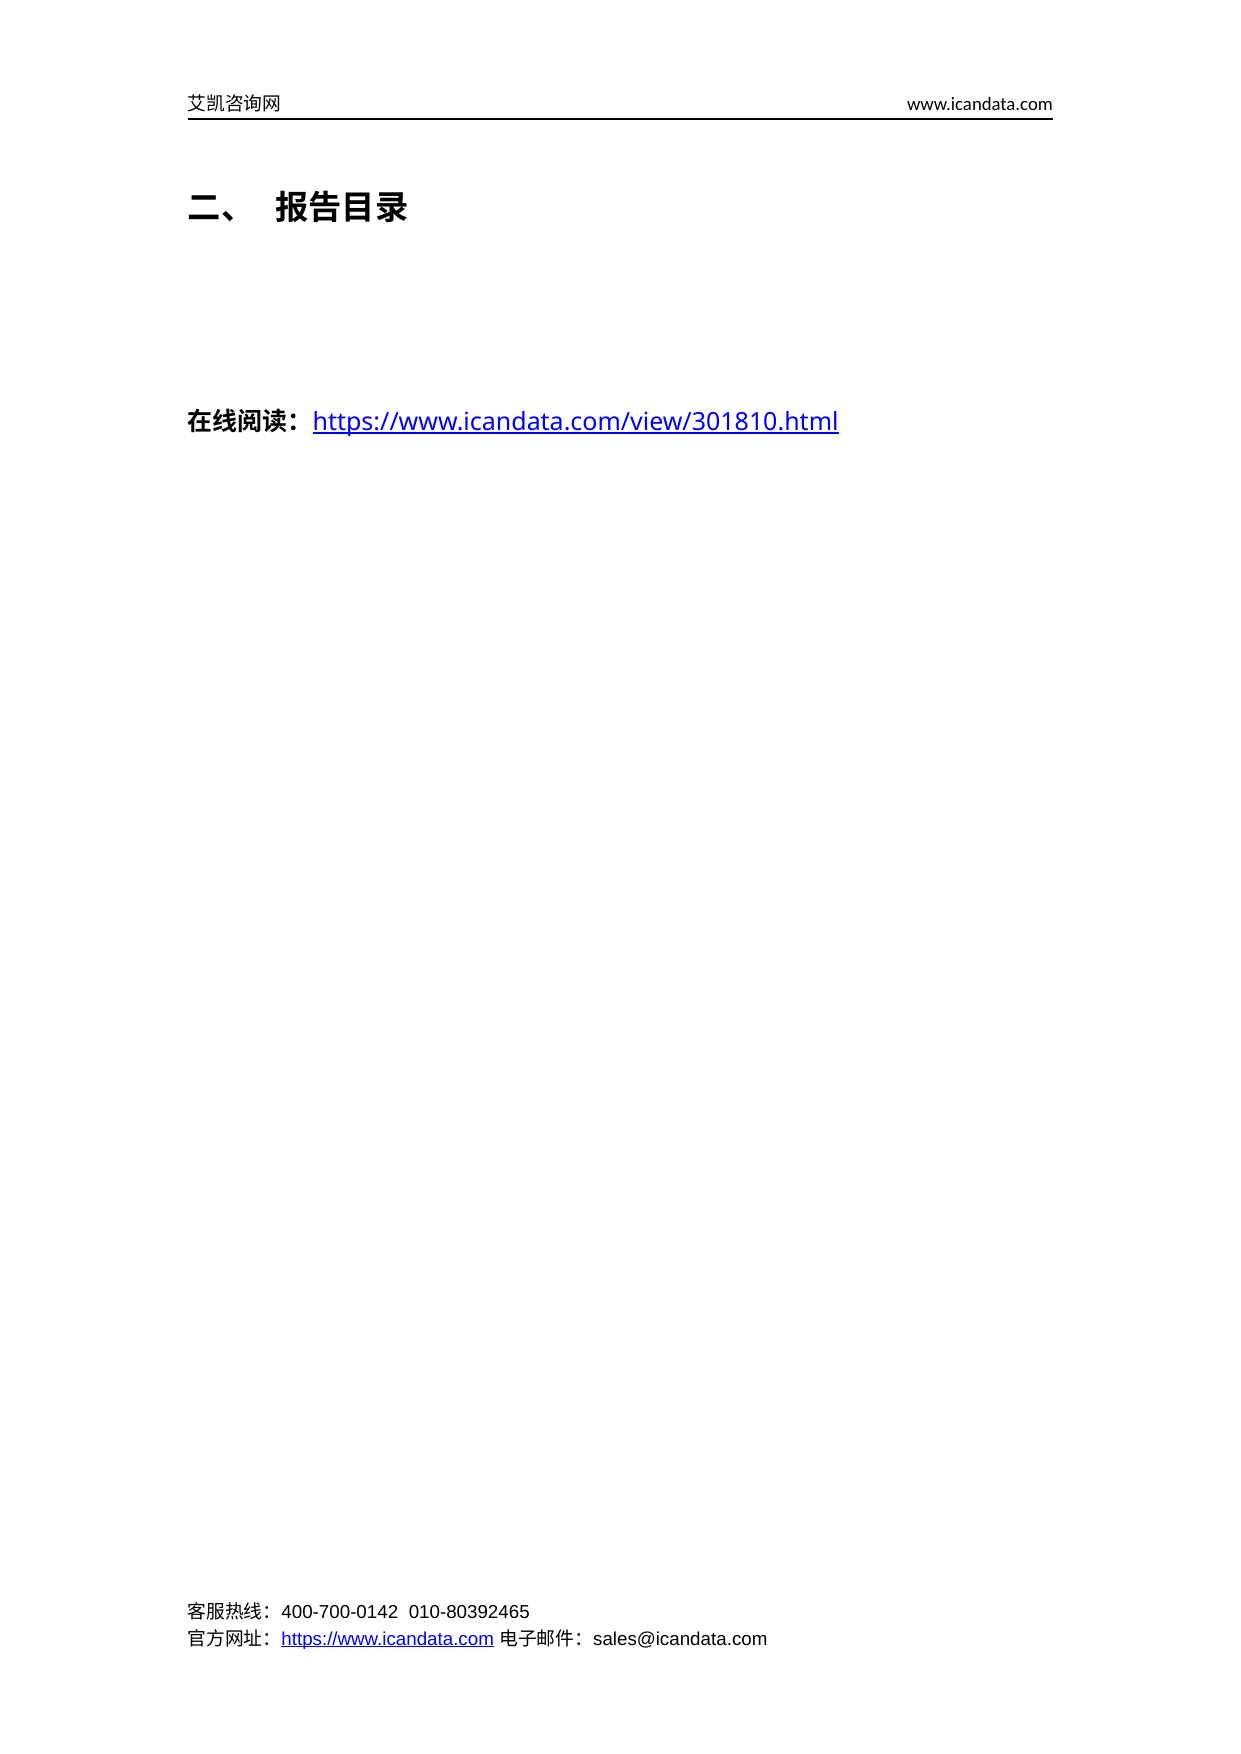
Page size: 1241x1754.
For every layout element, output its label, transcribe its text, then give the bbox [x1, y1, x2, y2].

subtitle 报告目录 [187, 172, 1053, 237]
text 在线阅读：https://www.icandata.com/view/301810.html [187, 387, 1053, 452]
